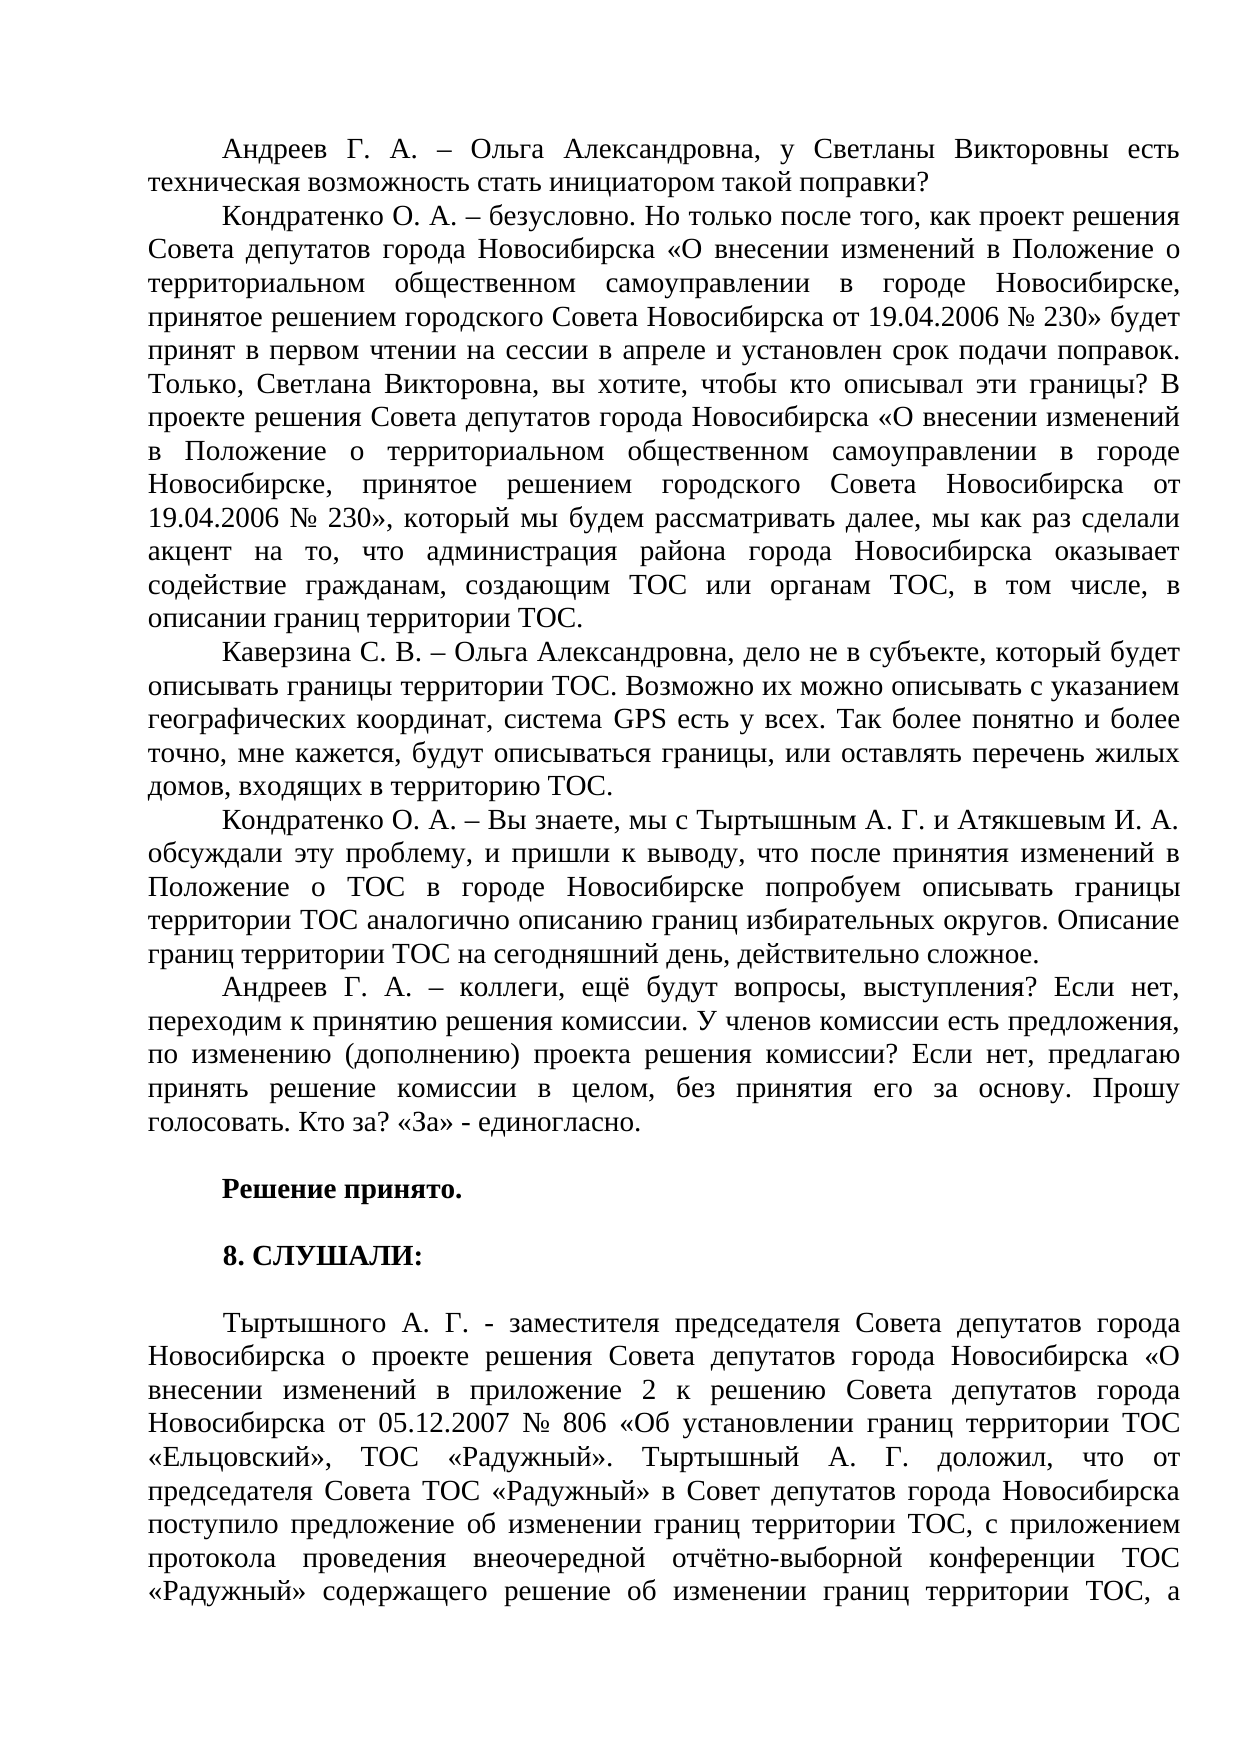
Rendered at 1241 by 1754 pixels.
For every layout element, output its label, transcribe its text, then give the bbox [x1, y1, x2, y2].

text Решение принято. [148, 1171, 1181, 1204]
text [148, 1305, 1181, 1607]
text Каверзина С. В. – Ольга Александровна, дело не в субъекте, который будет описывать границы территории ТОС. Возможно их можно описывать с указанием географических координат, система GPS есть у всех. Так более понятно и более точно, мне кажется, будут описываться границы, или оставлять перечень жилых домов, входящих в территорию ТОС. [148, 634, 1181, 802]
text 8. СЛУШАЛИ: [148, 1238, 1181, 1271]
text Андреев Г. А. – коллеги, ещё будут вопросы, выступления? Если нет, переходим к принятию решения комиссии. У членов комиссии есть предложения, по изменению (дополнению) проекта решения комиссии? Если нет, предлагаю принять решение комиссии в целом, без принятия его за основу. Прошу голосовать. Кто за? «За» - единогласно. [148, 969, 1181, 1137]
text Кондратенко О. А. – Вы знаете, мы с Тыртышным А. Г. и Атякшевым И. А. обсуждали эту проблему, и пришли к выводу, что после принятия изменений в Положение о ТОС в городе Новосибирске попробуем описывать границы территории ТОС аналогично описанию границ избирательных округов. Описание границ территории ТОС на сегодняшний день, действительно сложное. [148, 802, 1181, 969]
text Андреев Г. А. – Ольга Александровна, у Светланы Викторовны есть техническая возможность стать инициатором такой поправки? [148, 131, 1181, 198]
text Кондратенко О. А. – безусловно. Но только после того, как проект решения Совета депутатов города Новосибирска «О внесении изменений в Положение о территориальном общественном самоуправлении в городе Новосибирске, принятое решением городского Совета Новосибирска от 19.04.2006 № 230» будет принят в первом чтении на сессии в апреле и установлен срок подачи поправок. Только, Светлана Викторовна, вы хотите, чтобы кто описывал эти границы? В проекте решения Совета депутатов города Новосибирска «О внесении изменений в Положение о территориальном общественном самоуправлении в городе Новосибирске, принятое решением городского Совета Новосибирска от 19.04.2006 № 230», который мы будем рассматривать далее, мы как раз сделали акцент на то, что администрация района города Новосибирска оказывает содействие гражданам, создающим ТОС или органам ТОС, в том числе, в описании границ территории ТОС. [148, 198, 1181, 634]
